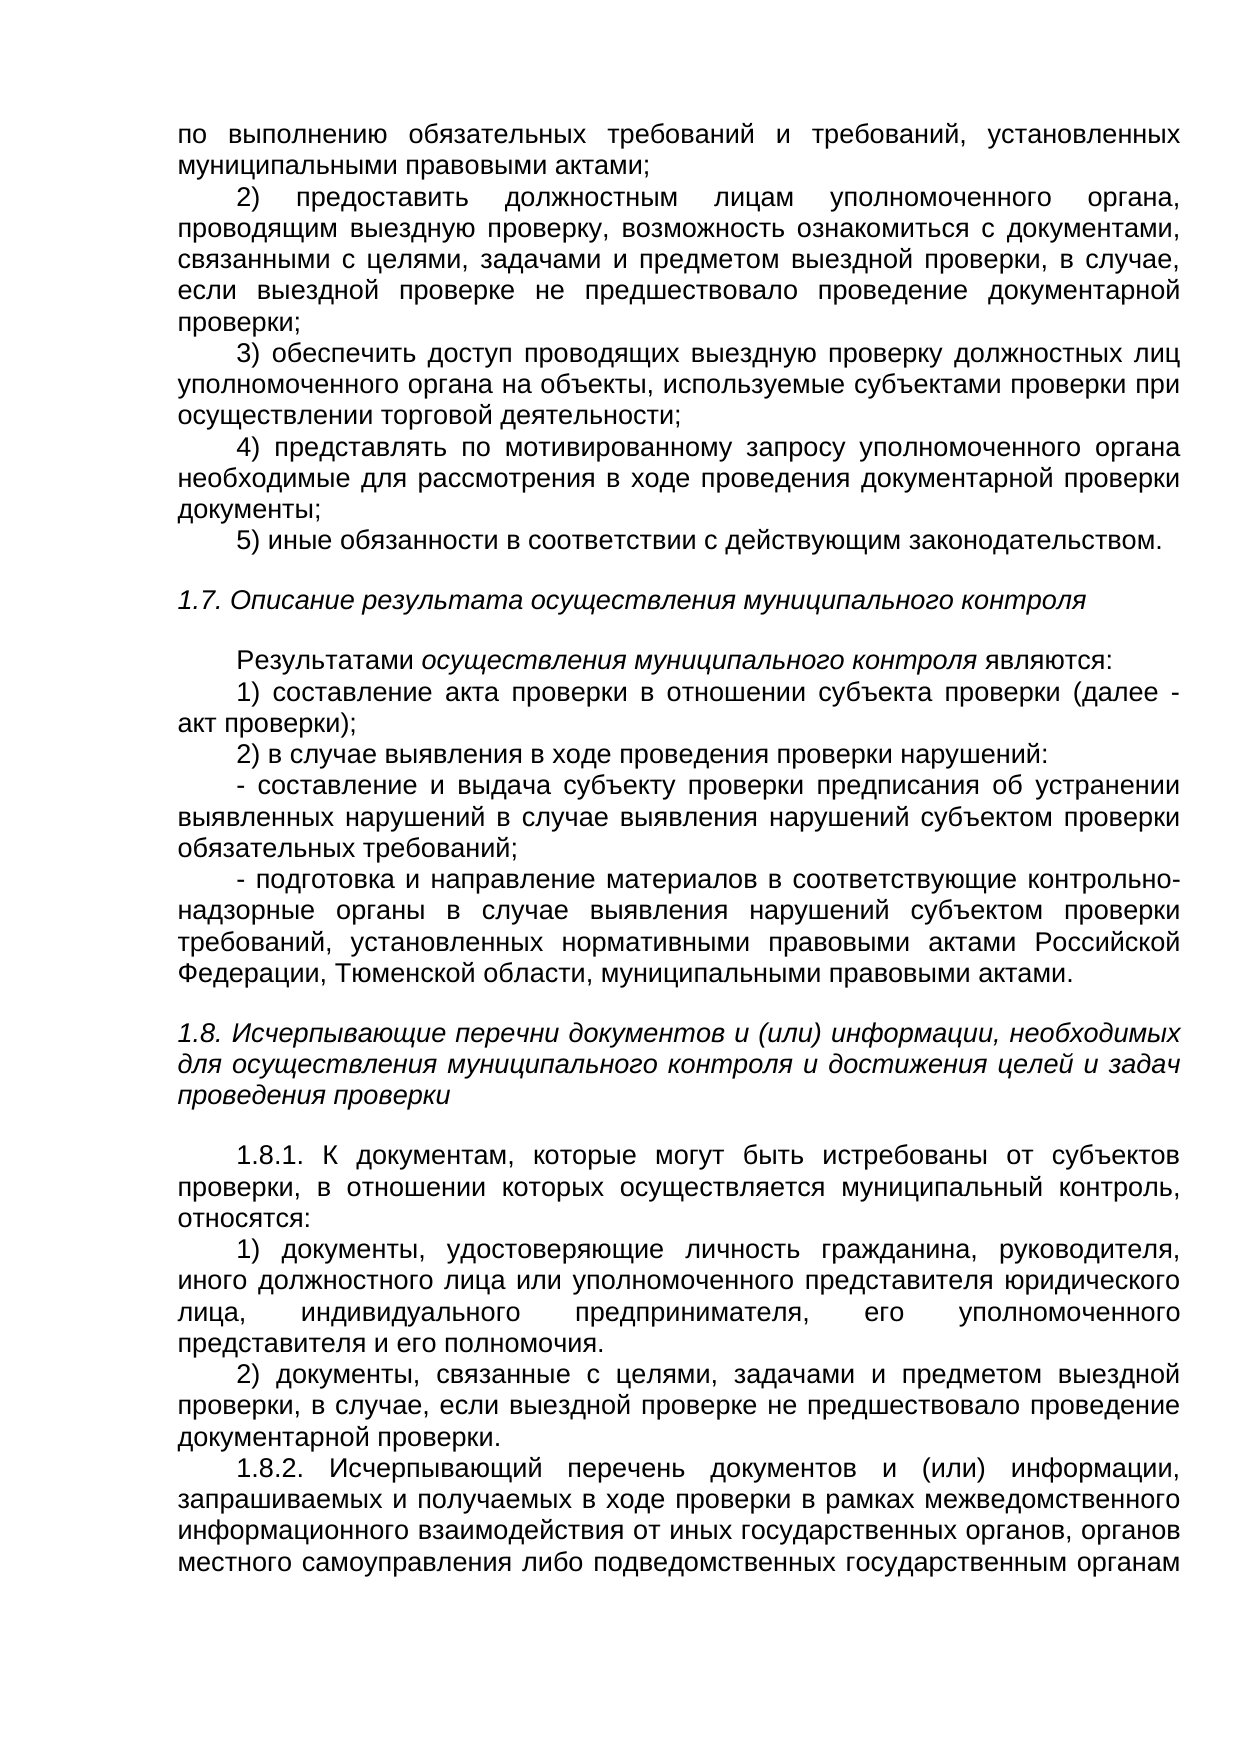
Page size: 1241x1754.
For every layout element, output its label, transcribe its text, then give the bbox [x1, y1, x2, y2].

text 2) предоставить должностным лицам уполномоченного органа, проводящим выездную проверку, возможность ознакомиться с документами, связанными с целями, задачами и предметом выездной проверки, в случае, если выездной проверке не предшествовало проведение документарной проверки; [177, 181, 1181, 337]
text 1.8.1. К документам, которые могут быть истребованы от субъектов проверки, в отношении которых осуществляется муниципальный контроль, относятся: [177, 1139, 1181, 1233]
text 1.8. Исчерпывающие перечни документов и (или) информации, необходимых для осуществления муниципального контроля и достижения целей и задач проведения проверки [177, 1017, 1181, 1111]
text 5) иные обязанности в соответствии с действующим законодательством. [177, 524, 1181, 556]
text 2) документы, связанные с целями, задачами и предметом выездной проверки, в случае, если выездной проверке не предшествовало проведение документарной проверки. [177, 1358, 1181, 1452]
text Результатами осуществления муниципального контроля являются: [177, 644, 1181, 676]
text - подготовка и направление материалов в соответствующие контрольно-надзорные органы в случае выявления нарушений субъектом проверки требований, установленных нормативными правовыми актами Российской Федерации, Тюменской области, муниципальными правовыми актами. [177, 863, 1181, 988]
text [177, 118, 1181, 181]
text 2) в случае выявления в ходе проведения проверки нарушений: [177, 738, 1181, 769]
text 1.7. Описание результата осуществления муниципального контроля [177, 584, 1181, 616]
text 1) документы, удостоверяющие личность гражданина, руководителя, иного должностного лица или уполномоченного представителя юридического лица, индивидуального предпринимателя, его уполномоченного представителя и его полномочия. [177, 1233, 1181, 1358]
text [177, 1452, 1181, 1577]
text 1) составление акта проверки в отношении субъекта проверки (далее - акт проверки); [177, 676, 1181, 738]
text 3) обеспечить доступ проводящих выездную проверку должностных лиц уполномоченного органа на объекты, используемые субъектами проверки при осуществлении торговой деятельности; [177, 337, 1181, 431]
text 4) представлять по мотивированному запросу уполномоченного органа необходимые для рассмотрения в ходе проведения документарной проверки документы; [177, 431, 1181, 524]
text - составление и выдача субъекту проверки предписания об устранении выявленных нарушений в случае выявления нарушений субъектом проверки обязательных требований; [177, 769, 1181, 863]
